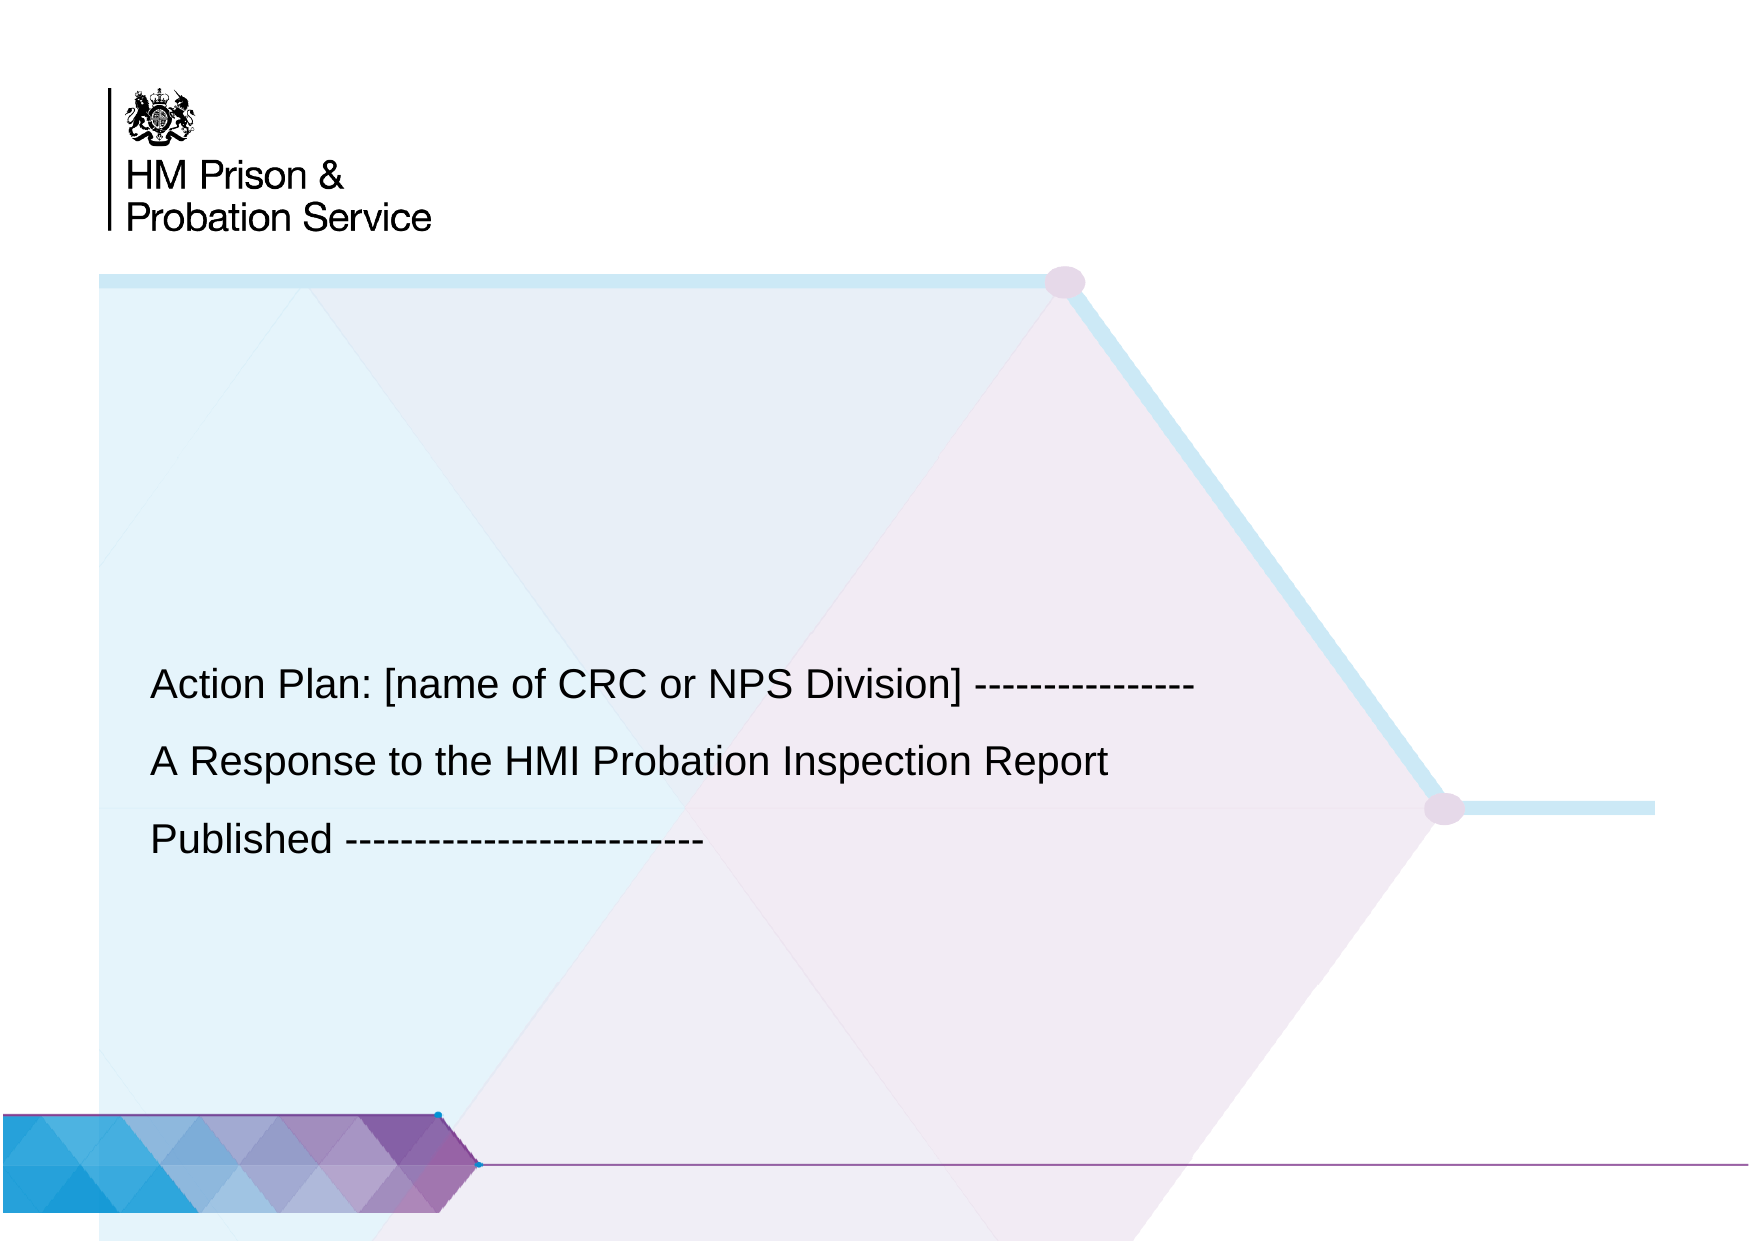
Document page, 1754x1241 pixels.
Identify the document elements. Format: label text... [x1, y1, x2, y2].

text Action Plan: [name of CRC or NPS Division] ---------------- [150, 659, 1604, 707]
text Published -------------------------- [150, 814, 1604, 862]
text A Response to the HMI Probation Inspection Report [150, 737, 1604, 785]
picture [3, 81, 1749, 1241]
